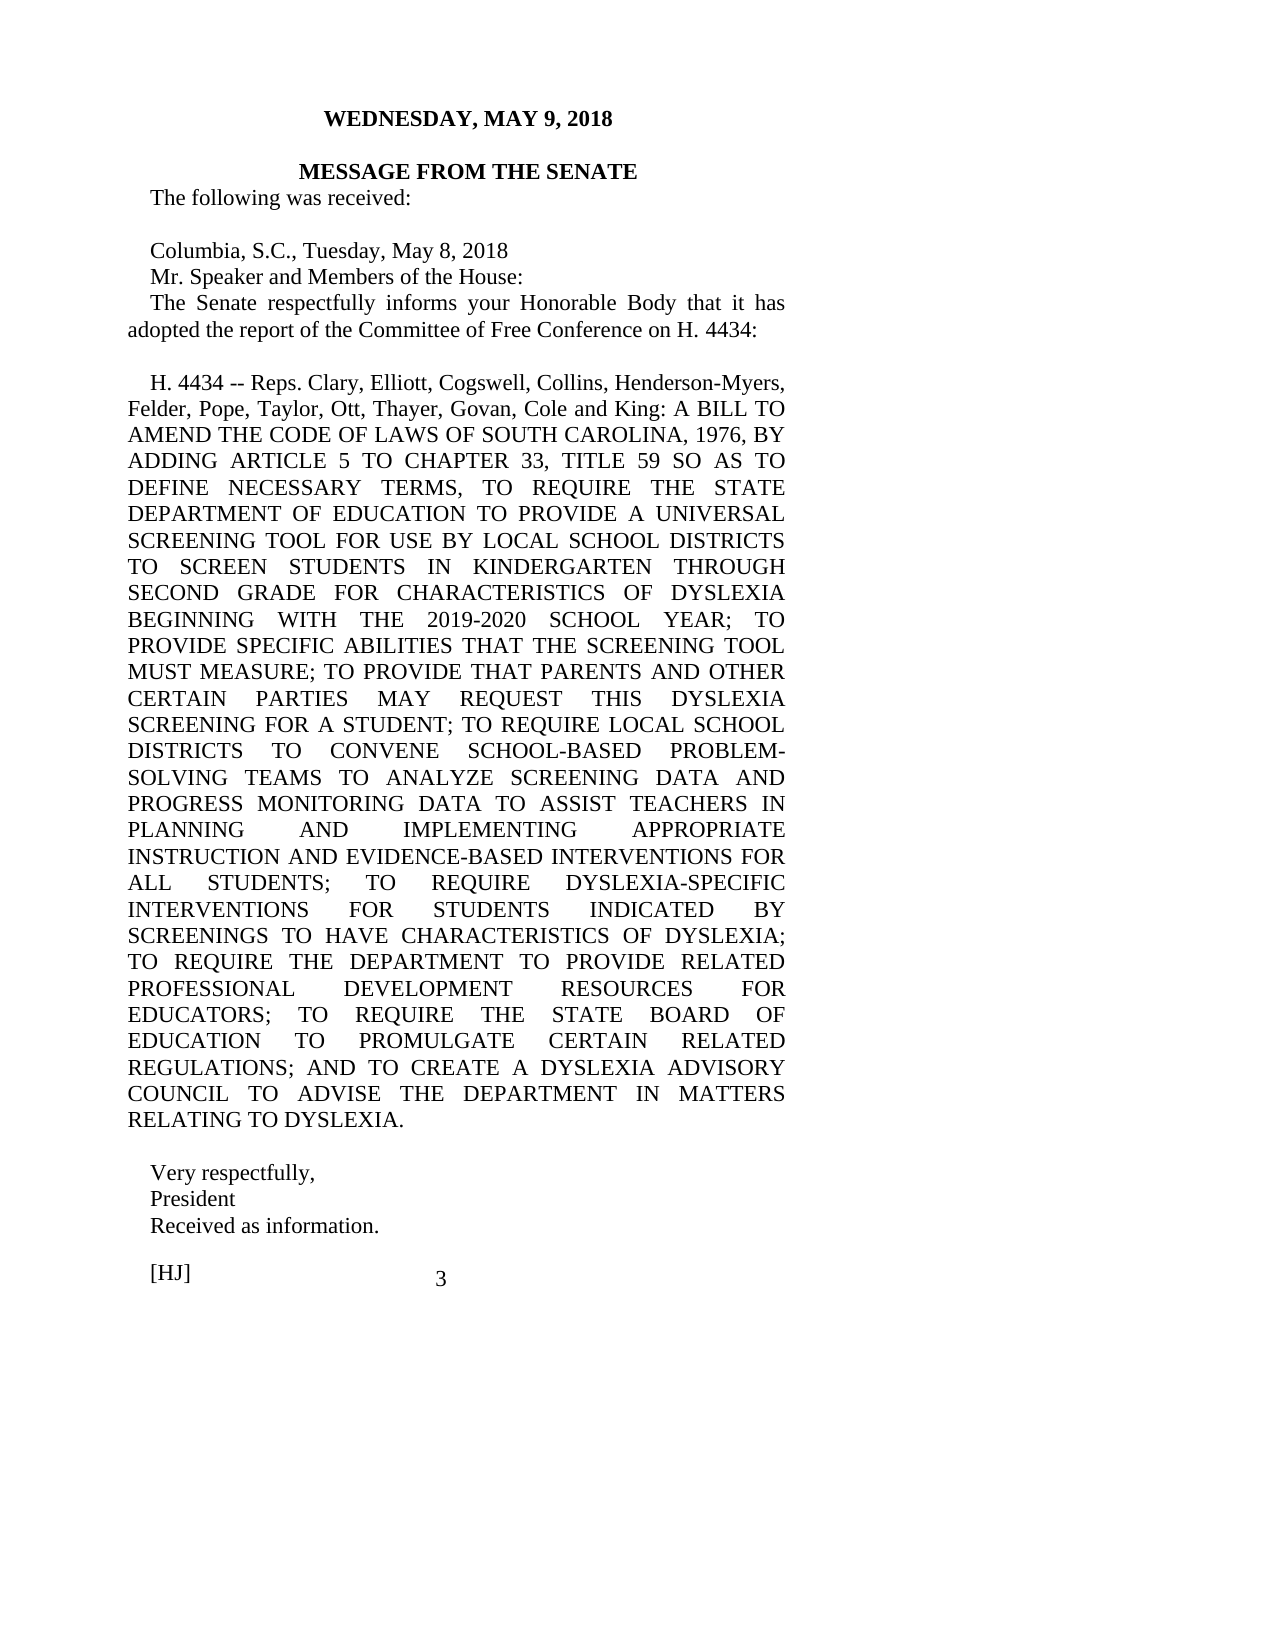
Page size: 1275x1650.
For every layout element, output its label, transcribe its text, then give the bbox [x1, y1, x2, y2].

text H. 4434 -- Reps. Clary, Elliott, Cogswell, Collins, Henderson-Myers, Felder, Pope, Taylor, Ott, Thayer, Govan, Cole and King: A BILL TO AMEND THE CODE OF LAWS OF SOUTH CAROLINA, 1976, BY ADDING ARTICLE 5 TO CHAPTER 33, TITLE 59 SO AS TO DEFINE NECESSARY TERMS, TO REQUIRE THE STATE DEPARTMENT OF EDUCATION TO PROVIDE A UNIVERSAL SCREENING TOOL FOR USE BY LOCAL SCHOOL DISTRICTS TO SCREEN STUDENTS IN KINDERGARTEN THROUGH SECOND GRADE FOR CHARACTERISTICS OF DYSLEXIA BEGINNING WITH THE 2019-2020 SCHOOL YEAR; TO PROVIDE SPECIFIC ABILITIES THAT THE SCREENING TOOL MUST MEASURE; TO PROVIDE THAT PARENTS AND OTHER CERTAIN PARTIES MAY REQUEST THIS DYSLEXIA SCREENING FOR A STUDENT; TO REQUIRE LOCAL SCHOOL DISTRICTS TO CONVENE SCHOOL-BASED PROBLEM-SOLVING TEAMS TO ANALYZE SCREENING DATA AND PROGRESS MONITORING DATA TO ASSIST TEACHERS IN PLANNING AND IMPLEMENTING APPROPRIATE INSTRUCTION AND EVIDENCE-BASED INTERVENTIONS FOR ALL STUDENTS; TO REQUIRE DYSLEXIA-SPECIFIC INTERVENTIONS FOR STUDENTS INDICATED BY SCREENINGS TO HAVE CHARACTERISTICS OF DYSLEXIA; TO REQUIRE THE DEPARTMENT TO PROVIDE RELATED PROFESSIONAL DEVELOPMENT RESOURCES FOR EDUCATORS; TO REQUIRE THE STATE BOARD OF EDUCATION TO PROMULGATE CERTAIN RELATED REGULATIONS; AND TO CREATE A DYSLEXIA ADVISORY COUNCIL TO ADVISE THE DEPARTMENT IN MATTERS RELATING TO DYSLEXIA. [127, 368, 786, 1133]
text Received as information. [127, 1212, 786, 1238]
text Very respectfully, [127, 1159, 786, 1186]
text Mr. Speaker and Members of the House: [127, 263, 786, 289]
text MESSAGE FROM THE SENATE [127, 158, 786, 184]
text President [127, 1186, 786, 1212]
text The Senate respectfully informs your Honorable Body that it has adopted the report of the Committee of Free Conference on H. 4434: [127, 289, 786, 342]
text The following was received: [127, 184, 786, 210]
text Columbia, S.C., Tuesday, May 8, 2018 [127, 237, 786, 263]
